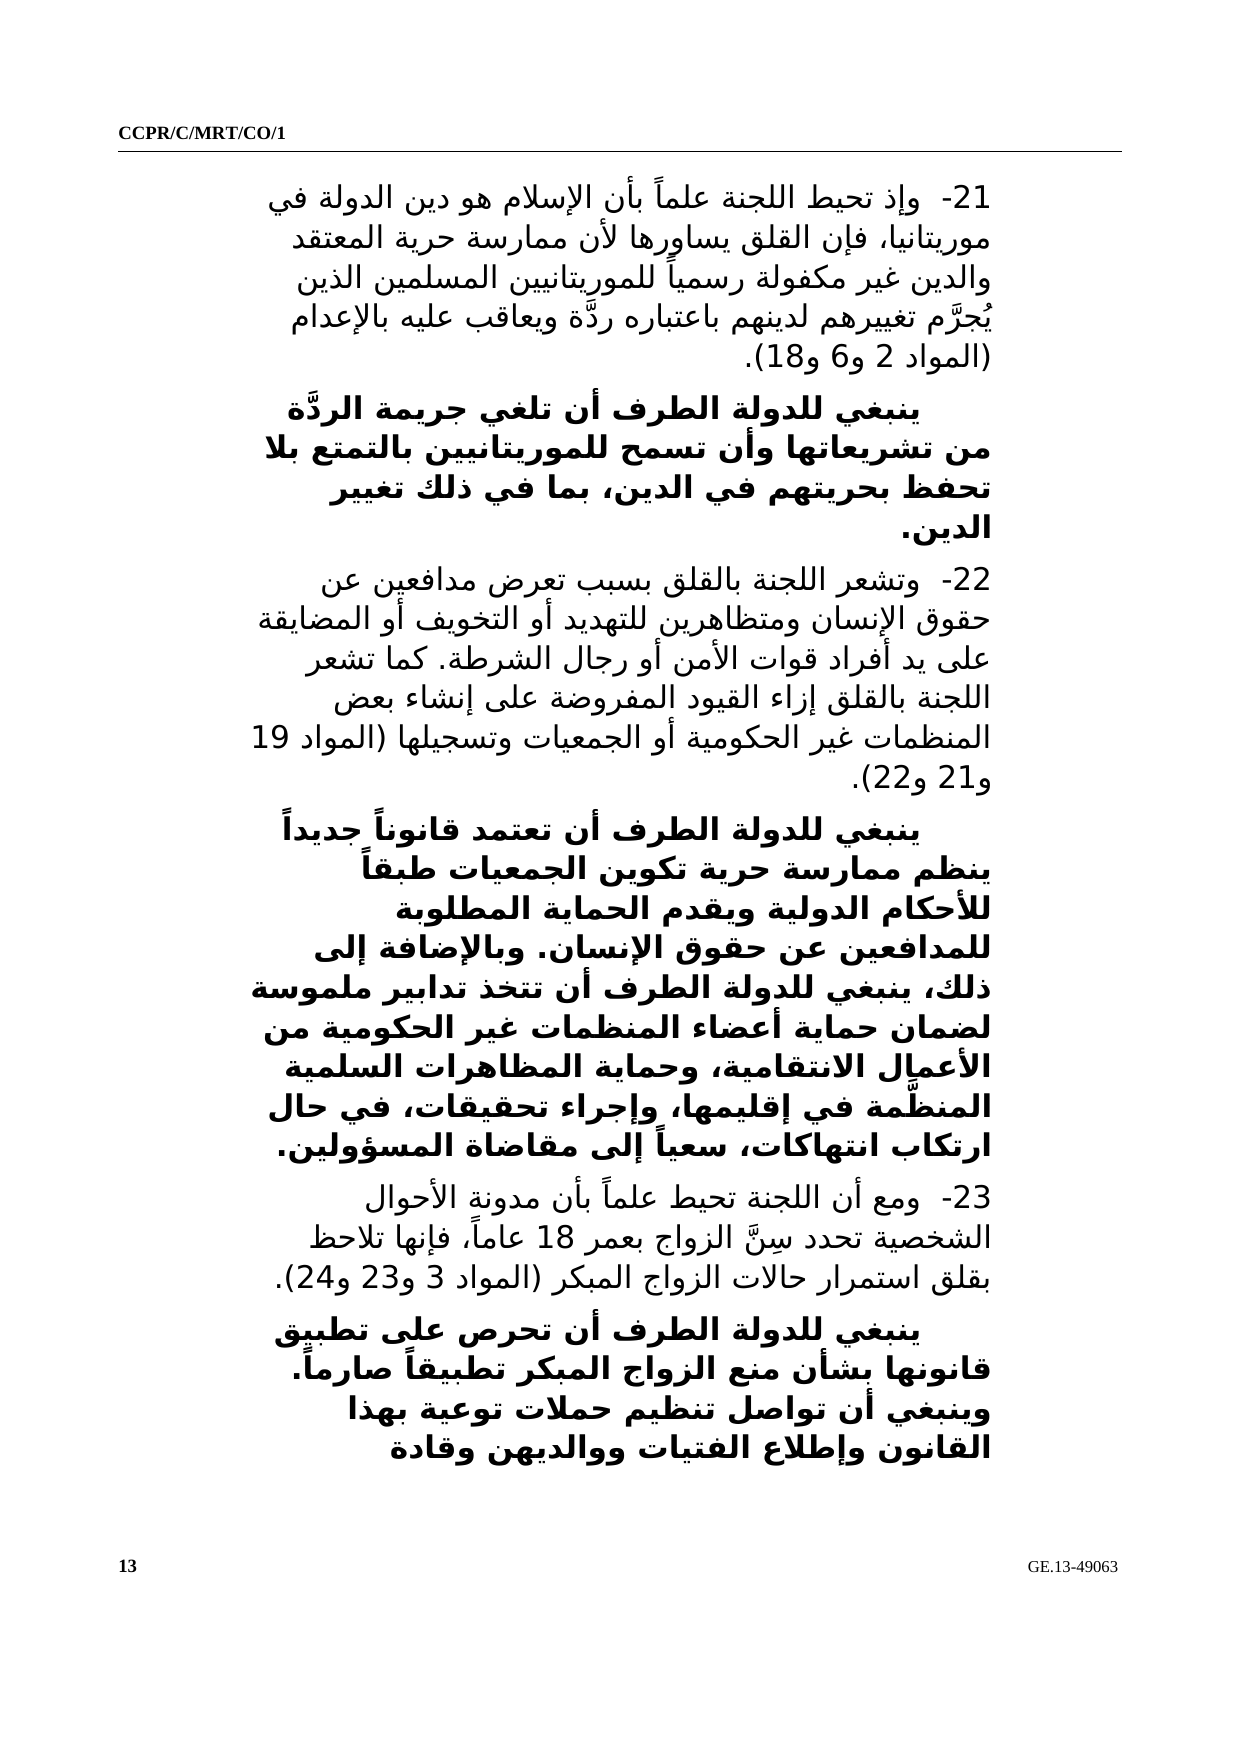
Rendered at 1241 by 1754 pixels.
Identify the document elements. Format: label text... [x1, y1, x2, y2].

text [248, 1308, 992, 1467]
text 21- وإذ تحيط اللجنة علماً بأن الإسلام هو دين الدولة في موريتانيا، فإن القلق يساورها لأن ممارسة حرية المعتقد والدين غير مكفولة رسمياً للموريتانيين المسلمين الذين يُجرَّم تغييرهم لدينهم باعتباره ردَّة ويعاقب عليه بالإعدام (المواد 2 و6 و18). [248, 177, 992, 375]
text ينبغي للدولة الطرف أن تعتمد قانوناً جديداً ينظم ممارسة حرية تكوين الجمعيات طبقاً للأحكام الدولية ويقدم الحماية المطلوبة للمدافعين عن حقوق الإنسان. وبالإضافة إلى ذلك، ينبغي للدولة الطرف أن تتخذ تدابير ملموسة لضمان حماية أعضاء المنظمات غير الحكومية من الأعمال الانتقامية، وحماية المظاهرات السلمية المنظَّمة في إقليمها، وإجراء تحقيقات، في حال ارتكاب انتهاكات، سعياً إلى مقاضاة المسؤولين. [248, 808, 992, 1165]
text 23- ومع أن اللجنة تحيط علماً بأن مدونة الأحوال الشخصية تحدد سِنَّ الزواج بعمر 18 عاماً، فإنها تلاحظ بقلق استمرار حالات الزواج المبكر (المواد 3 و23 و24). [248, 1177, 992, 1296]
text 22- وتشعر اللجنة بالقلق بسبب تعرض مدافعين عن حقوق الإنسان ومتظاهرين للتهديد أو التخويف أو المضايقة على يد أفراد قوات الأمن أو رجال الشرطة. كما تشعر اللجنة بالقلق إزاء القيود المفروضة على إنشاء بعض المنظمات غير الحكومية أو الجمعيات وتسجيلها (المواد 19 و21 و22). [248, 558, 992, 796]
text ينبغي للدولة الطرف أن تلغي جريمة الردَّة من تشريعاتها وأن تسمح للموريتانيين بالتمتع بلا تحفظ بحريتهم في الدين، بما في ذلك تغيير الدين. [248, 388, 992, 546]
